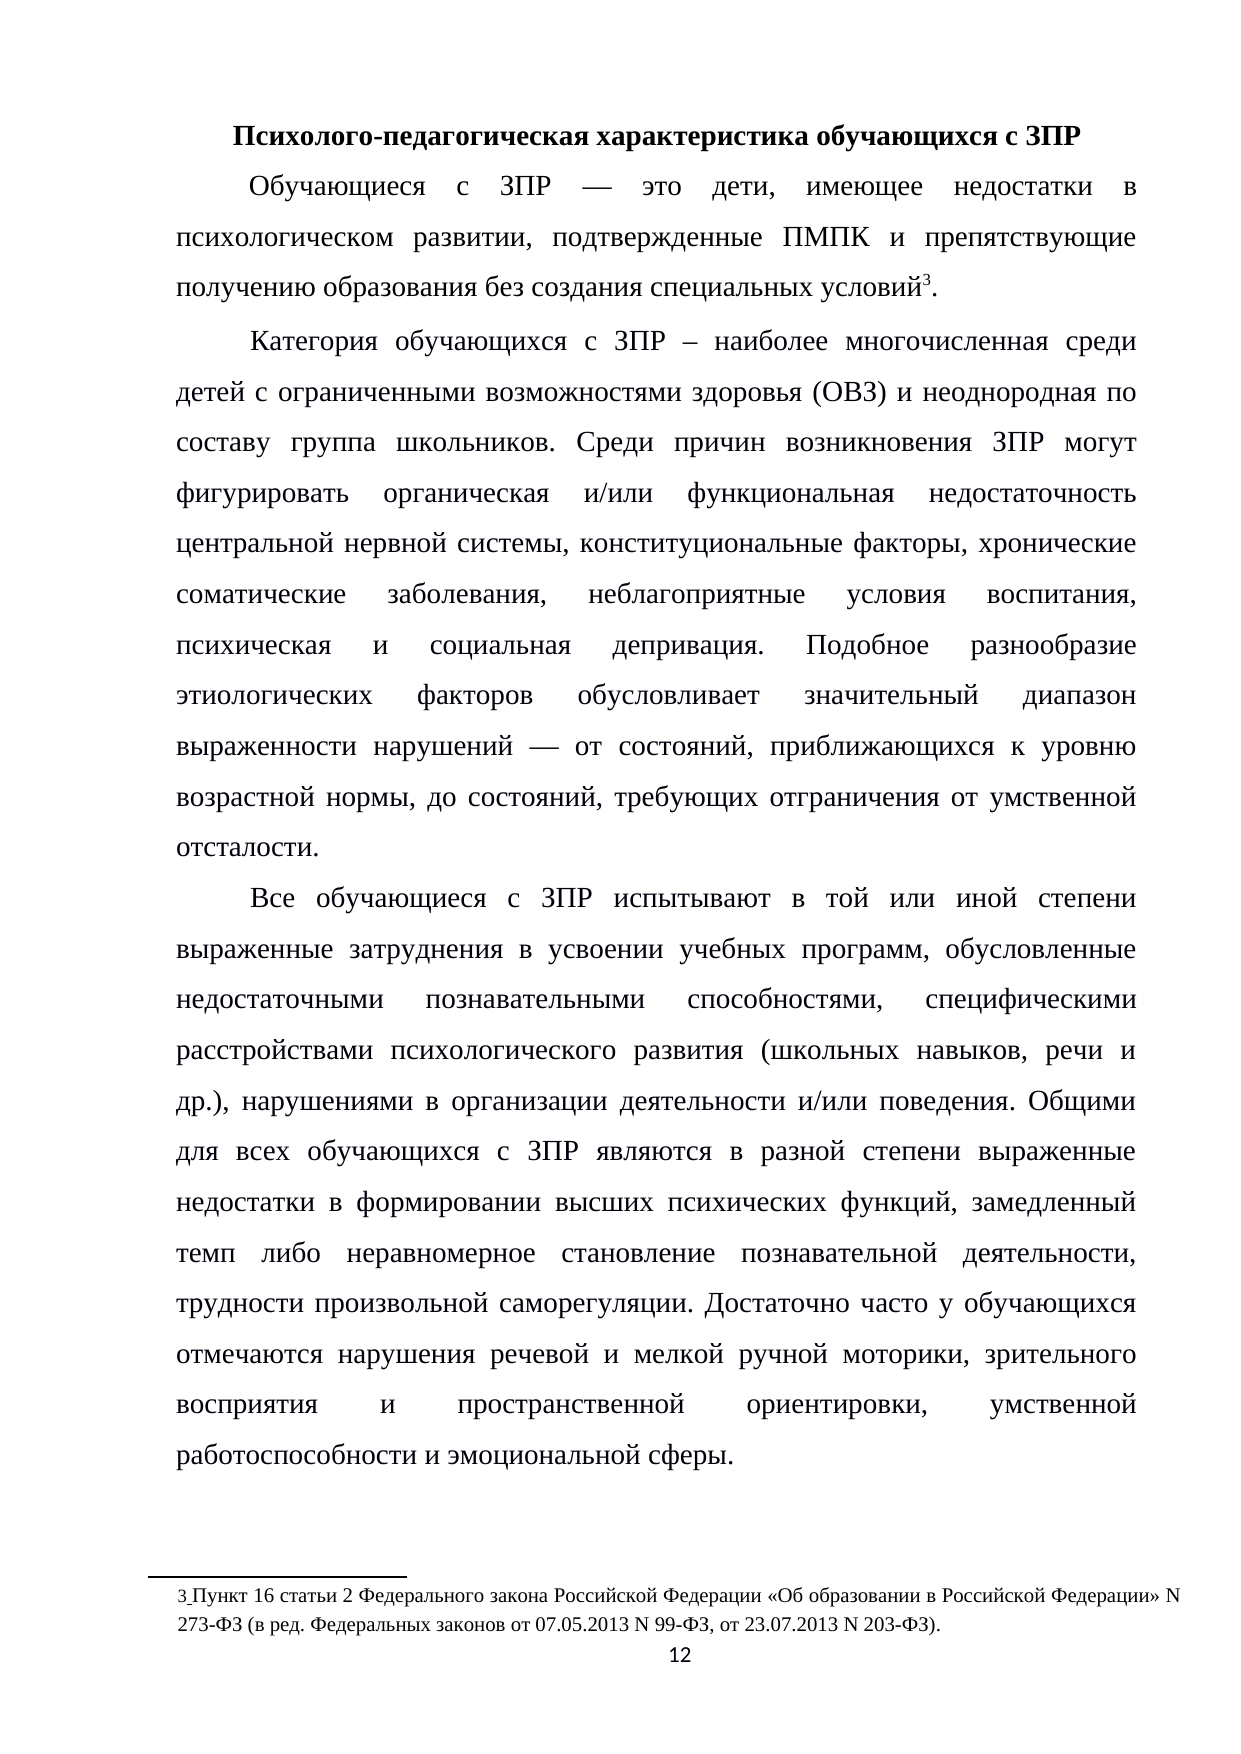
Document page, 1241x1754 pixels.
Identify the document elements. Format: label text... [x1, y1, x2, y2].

subtitle Психолого-педагогическая характеристика обучающихся с ЗПР [177, 118, 1137, 152]
text Категория обучающихся с ЗПР – наиболее многочисленная среди детей с ограниченными возможностями здоровья (ОВЗ) и неоднородная по составу группа школьников. Среди причин возникновения ЗПР могут фигурировать органическая и/или функциональная недостаточность центральной нервной системы, конституциональные факторы, хронические соматические заболевания, неблагоприятные условия воспитания, психическая и социальная депривация. Подобное разнообразие этиологических факторов обусловливает значительный диапазон выраженности нарушений — от состояний, приближающихся к уровню возрастной нормы, до состояний, требующих отграничения от умственной отсталости. [176, 323, 1137, 863]
text Все обучающиеся с ЗПР испытывают в той или иной степени выраженные затруднения в усвоении учебных программ, обусловленные недостаточными познавательными способностями, специфическими расстройствами психологического развития (школьных навыков, речи и др.), нарушениями в организации деятельности и/или поведения. Общими для всех обучающихся с ЗПР являются в разной степени выраженные недостатки в формировании высших психических функций, замедленный темп либо неравномерное становление познавательной деятельности, трудности произвольной саморегуляции. Достаточно часто у обучающихся отмечаются нарушения речевой и мелкой ручной моторики, зрительного восприятия и пространственной ориентировки, умственной работоспособности и эмоциональной сферы. [176, 880, 1137, 1471]
text Обучающиеся с ЗПР — это дети, имеющее недостатки в психологическом развитии, подтвержденные ПМПК и препятствующие получению образования без создания специальных условий. [176, 168, 1137, 303]
